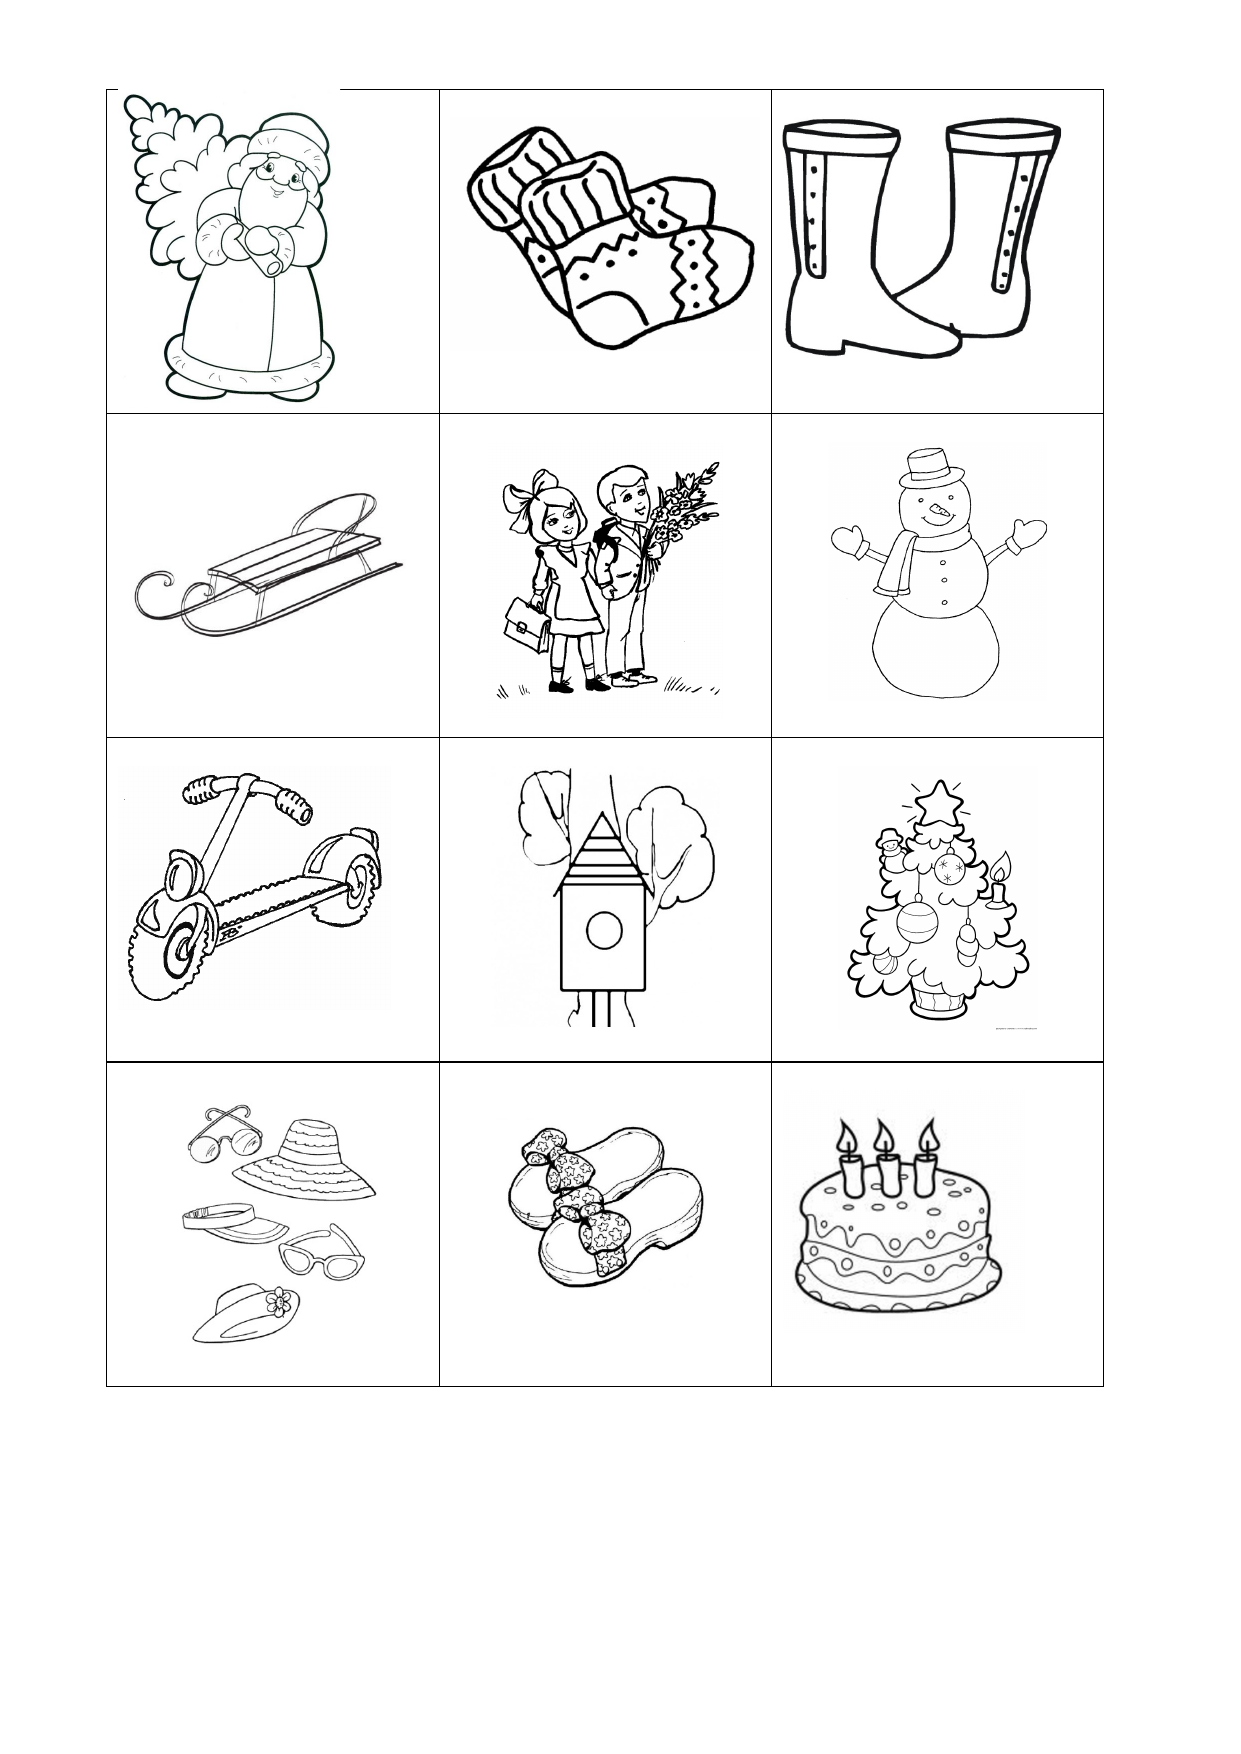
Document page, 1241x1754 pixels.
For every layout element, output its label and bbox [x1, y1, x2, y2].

table_cell [440, 1063, 771, 1386]
table_cell [772, 738, 1103, 1061]
table_cell [772, 414, 1103, 737]
table_cell [440, 414, 771, 737]
picture [118, 766, 391, 1010]
table_cell [772, 1063, 1103, 1386]
table_cell [107, 1063, 439, 1386]
picture [828, 442, 1048, 701]
picture [488, 442, 723, 718]
table_cell [107, 90, 439, 413]
picture [450, 117, 761, 351]
table_cell [772, 90, 1103, 413]
picture [782, 1090, 1025, 1333]
picture [118, 89, 340, 408]
table_cell [107, 414, 439, 737]
table_cell [440, 90, 771, 413]
picture [118, 442, 409, 663]
picture [490, 766, 720, 1027]
table_cell [107, 738, 439, 1061]
picture [837, 766, 1038, 1030]
picture [497, 1118, 714, 1302]
picture [166, 1090, 380, 1353]
picture [782, 117, 1062, 359]
table_cell [440, 738, 771, 1061]
